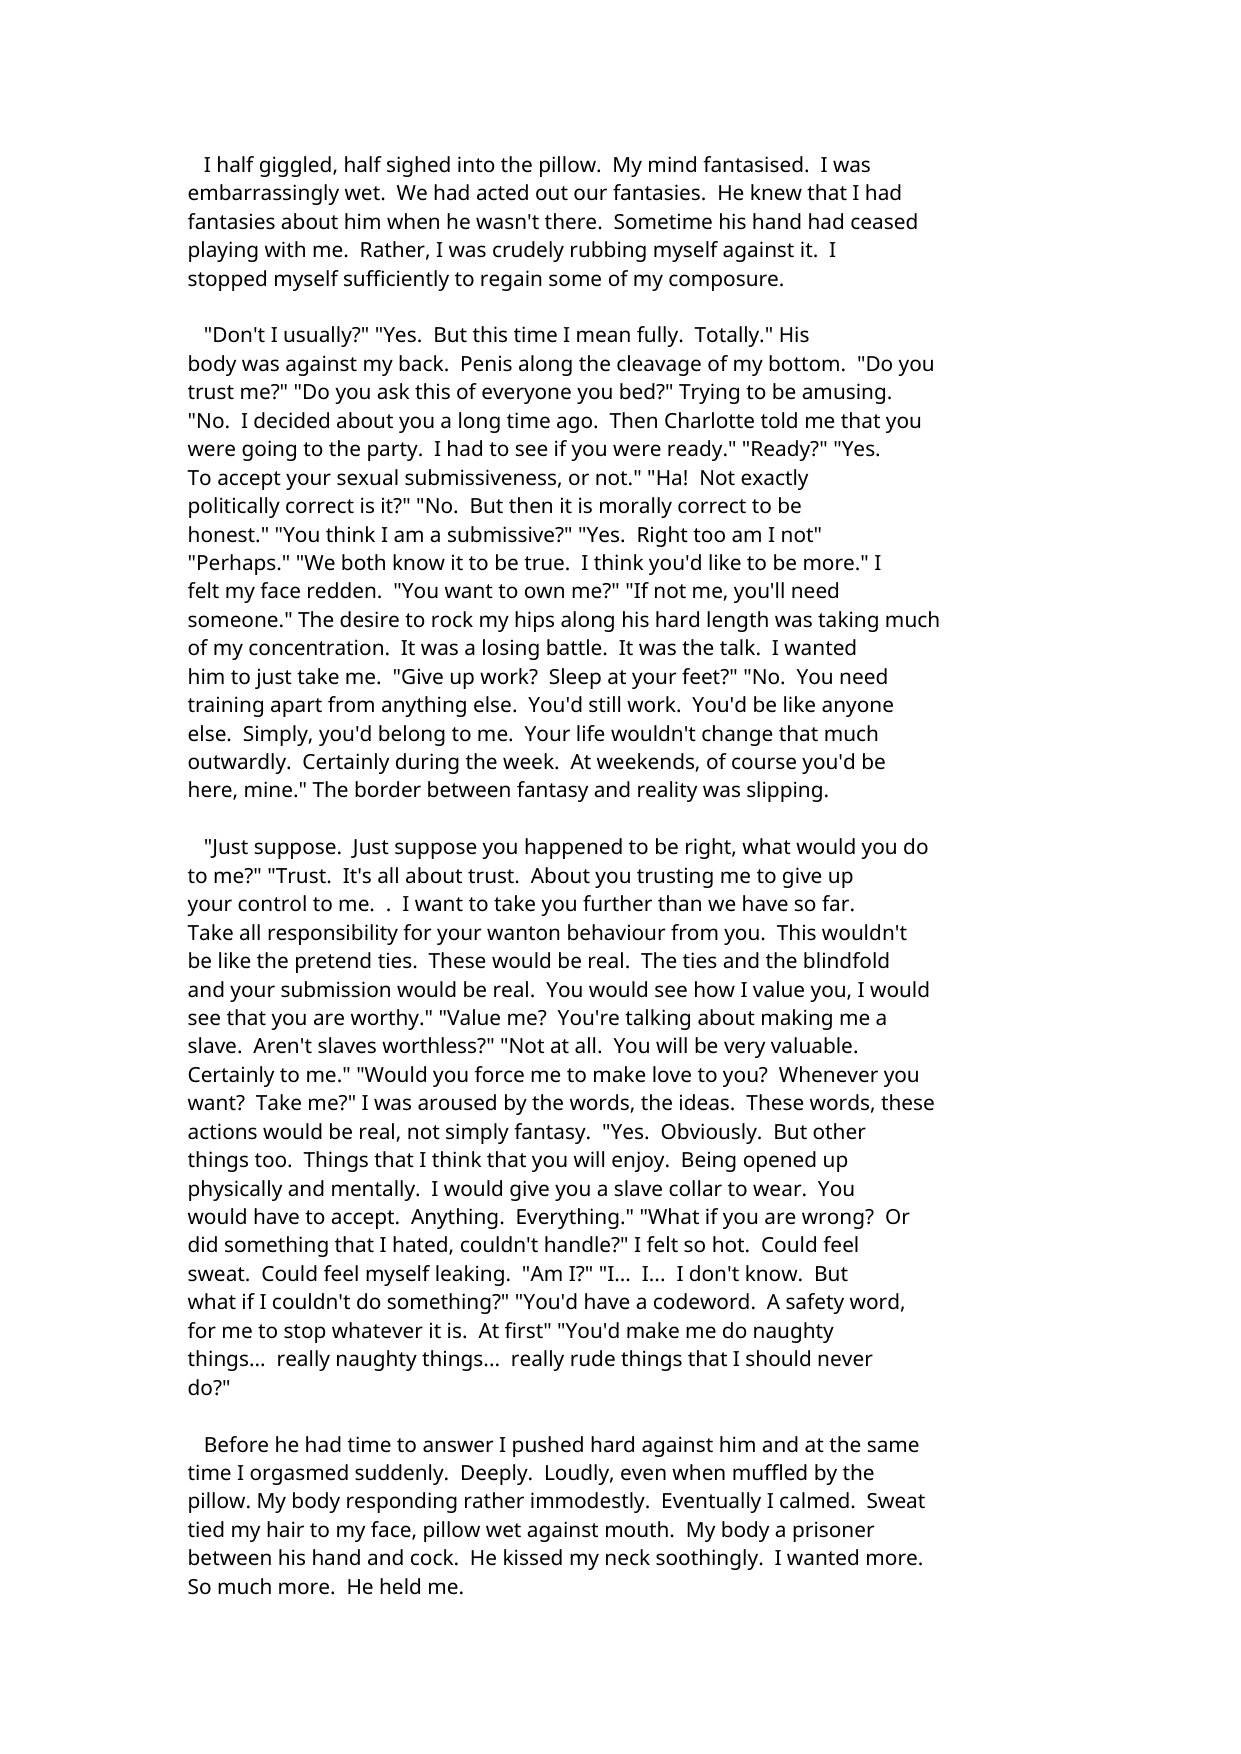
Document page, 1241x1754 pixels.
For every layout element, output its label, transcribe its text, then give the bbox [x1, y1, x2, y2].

text between his hand and cock. He kissed my neck soothingly. I wanted more. [187, 1543, 1053, 1572]
text for me to stop whatever it is. At first" "You'd make me do naughty [187, 1316, 1053, 1344]
text honest." "You think I am a submissive?" "Yes. Right too am I not" [187, 520, 1053, 548]
text "Perhaps." "We both know it to be true. I think you'd like to be more." I [187, 548, 1053, 577]
text playing with me. Rather, I was crudely rubbing myself against it. I [187, 235, 1053, 264]
text want? Take me?" I was aroused by the words, the ideas. These words, these [187, 1088, 1053, 1117]
text to me?" "Trust. It's all about trust. About you trusting me to give up [187, 861, 1053, 889]
text training apart from anything else. You'd still work. You'd be like anyone [187, 690, 1053, 719]
text felt my face redden. "You want to own me?" "If not me, you'll need [187, 577, 1053, 605]
text To accept your sexual submissiveness, or not." "Ha! Not exactly [187, 463, 1053, 491]
text and your submission would be real. You would see how I value you, I would [187, 975, 1053, 1003]
text things too. Things that I think that you will enjoy. Being opened up [187, 1145, 1053, 1174]
text fantasies about him when he wasn't there. Sometime his hand had ceased [187, 207, 1053, 235]
text see that you are worthy." "Value me? You're talking about making me a [187, 1003, 1053, 1032]
text tied my hair to my face, pillow wet against mouth. My body a prisoner [187, 1515, 1053, 1543]
text do?" [187, 1373, 1053, 1401]
text embarrassingly wet. We had acted out our fantasies. He knew that I had [187, 178, 1053, 207]
text slave. Aren't slaves worthless?" "Not at all. You will be very valuable. [187, 1032, 1053, 1060]
text pillow. My body responding rather immodestly. Eventually I calmed. Sweat [187, 1487, 1053, 1515]
text would have to accept. Anything. Everything." "What if you are wrong? Or [187, 1202, 1053, 1231]
text So much more. He held me. [187, 1572, 1053, 1600]
text "Don't I usually?" "Yes. But this time I mean fully. Totally." His [187, 321, 1053, 349]
text actions would be real, not simply fantasy. "Yes. Obviously. But other [187, 1117, 1053, 1145]
text body was against my back. Penis along the cleavage of my bottom. "Do you [187, 349, 1053, 377]
text "No. I decided about you a long time ago. Then Charlotte told me that you [187, 406, 1053, 434]
text of my concentration. It was a losing battle. It was the talk. I wanted [187, 633, 1053, 662]
text sweat. Could feel myself leaking. "Am I?" "I... I... I don't know. But [187, 1259, 1053, 1287]
text else. Simply, you'd belong to me. Your life wouldn't change that much [187, 719, 1053, 747]
text were going to the party. I had to see if you were ready." "Ready?" "Yes. [187, 434, 1053, 463]
text did something that I hated, couldn't handle?" I felt so hot. Could feel [187, 1231, 1053, 1259]
text trust me?" "Do you ask this of everyone you bed?" Trying to be amusing. [187, 377, 1053, 406]
text outwardly. Certainly during the week. At weekends, of course you'd be [187, 747, 1053, 776]
text physically and mentally. I would give you a slave collar to wear. You [187, 1174, 1053, 1202]
text your control to me. . I want to take you further than we have so far. [187, 889, 1053, 918]
text politically correct is it?" "No. But then it is morally correct to be [187, 491, 1053, 520]
text time I orgasmed suddenly. Deeply. Loudly, even when muffled by the [187, 1458, 1053, 1487]
text I half giggled, half sighed into the pillow. My mind fantasised. I was [187, 150, 1053, 178]
text "Just suppose. Just suppose you happened to be right, what would you do [187, 832, 1053, 861]
text here, mine." The border between fantasy and reality was slipping. [187, 776, 1053, 804]
text Take all responsibility for your wanton behaviour from you. This wouldn't [187, 918, 1053, 946]
text what if I couldn't do something?" "You'd have a codeword. A safety word, [187, 1287, 1053, 1316]
text someone." The desire to rock my hips along his hard length was taking much [187, 605, 1053, 633]
text stopped myself sufficiently to regain some of my composure. [187, 264, 1053, 292]
text things... really naughty things... really rude things that I should never [187, 1344, 1053, 1373]
text him to just take me. "Give up work? Sleep at your feet?" "No. You need [187, 662, 1053, 690]
text Certainly to me." "Would you force me to make love to you? Whenever you [187, 1060, 1053, 1088]
text Before he had time to answer I pushed hard against him and at the same [187, 1430, 1053, 1458]
text be like the pretend ties. These would be real. The ties and the blindfold [187, 946, 1053, 975]
